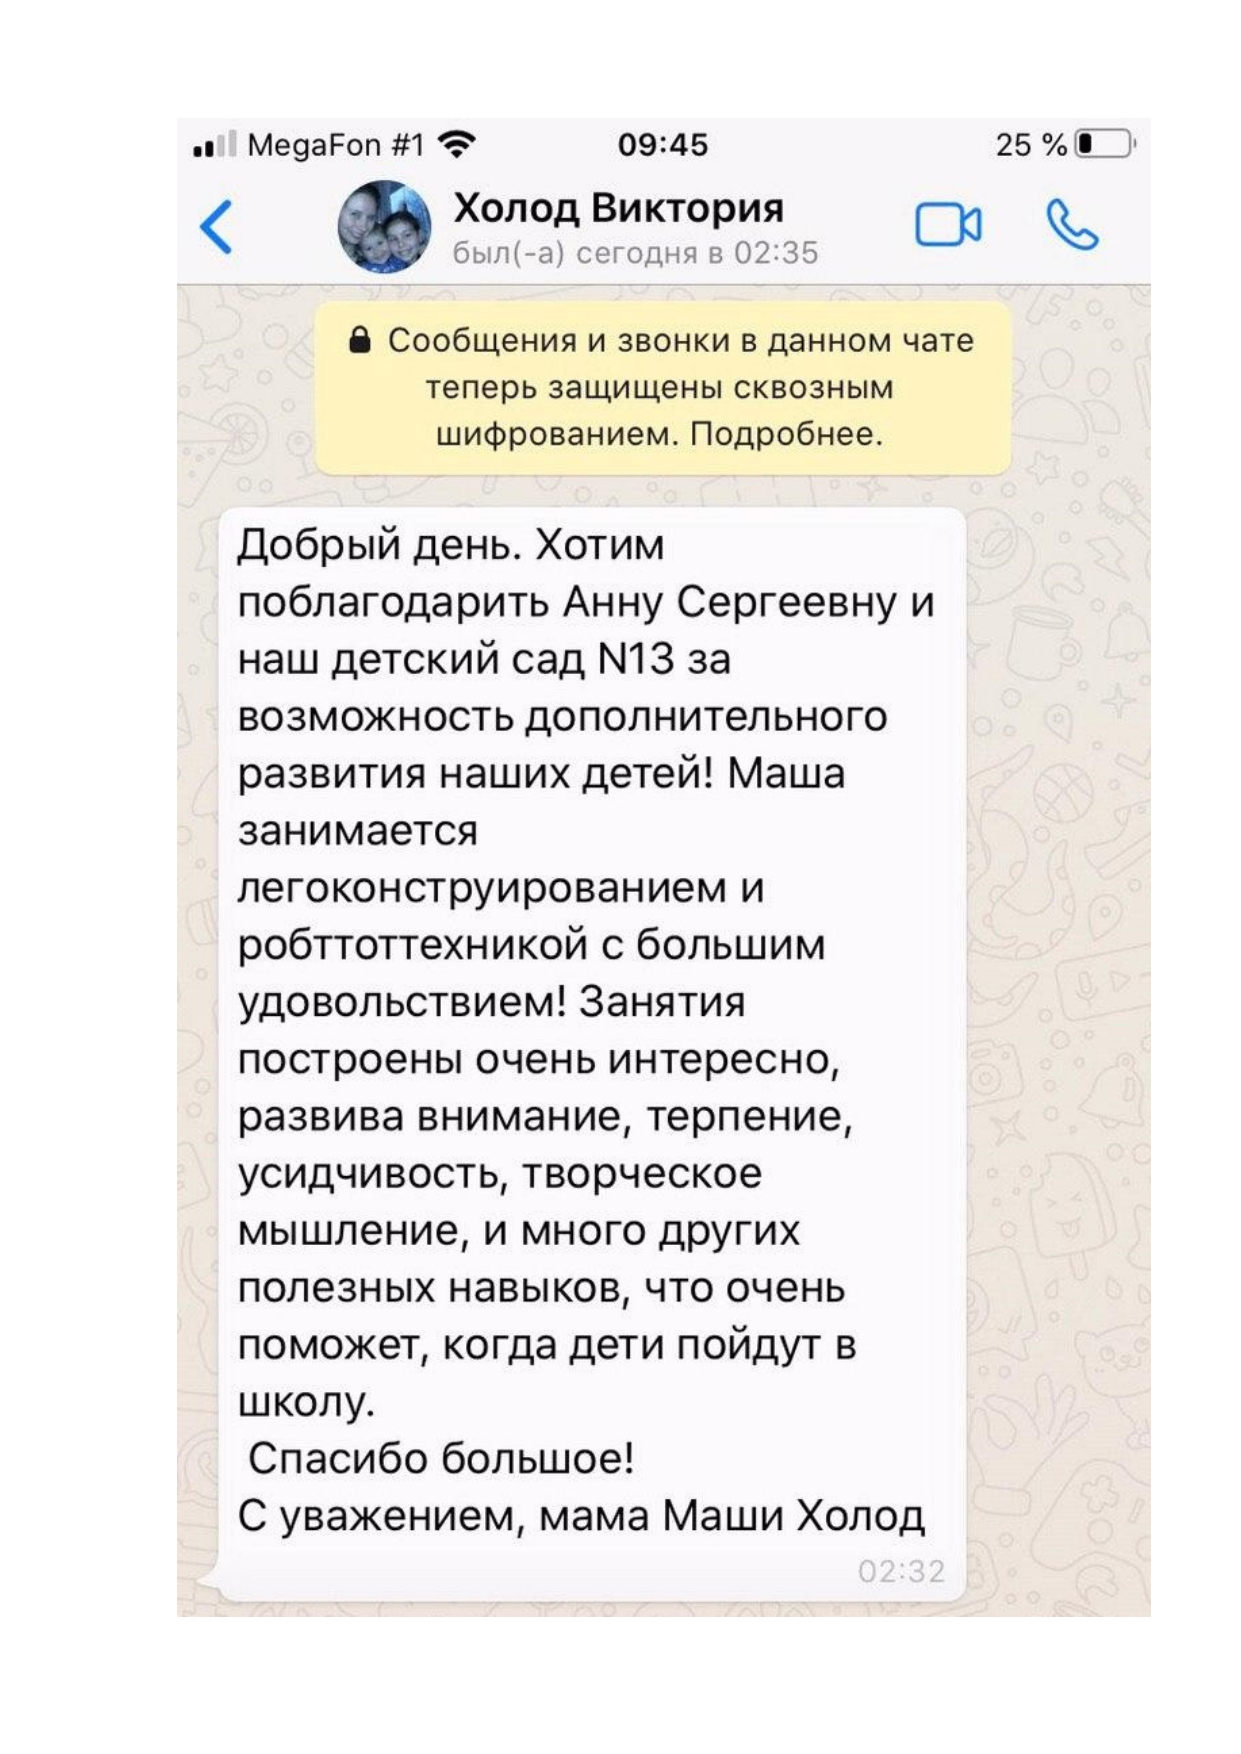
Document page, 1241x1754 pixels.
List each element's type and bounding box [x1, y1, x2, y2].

picture [177, 118, 1151, 1617]
